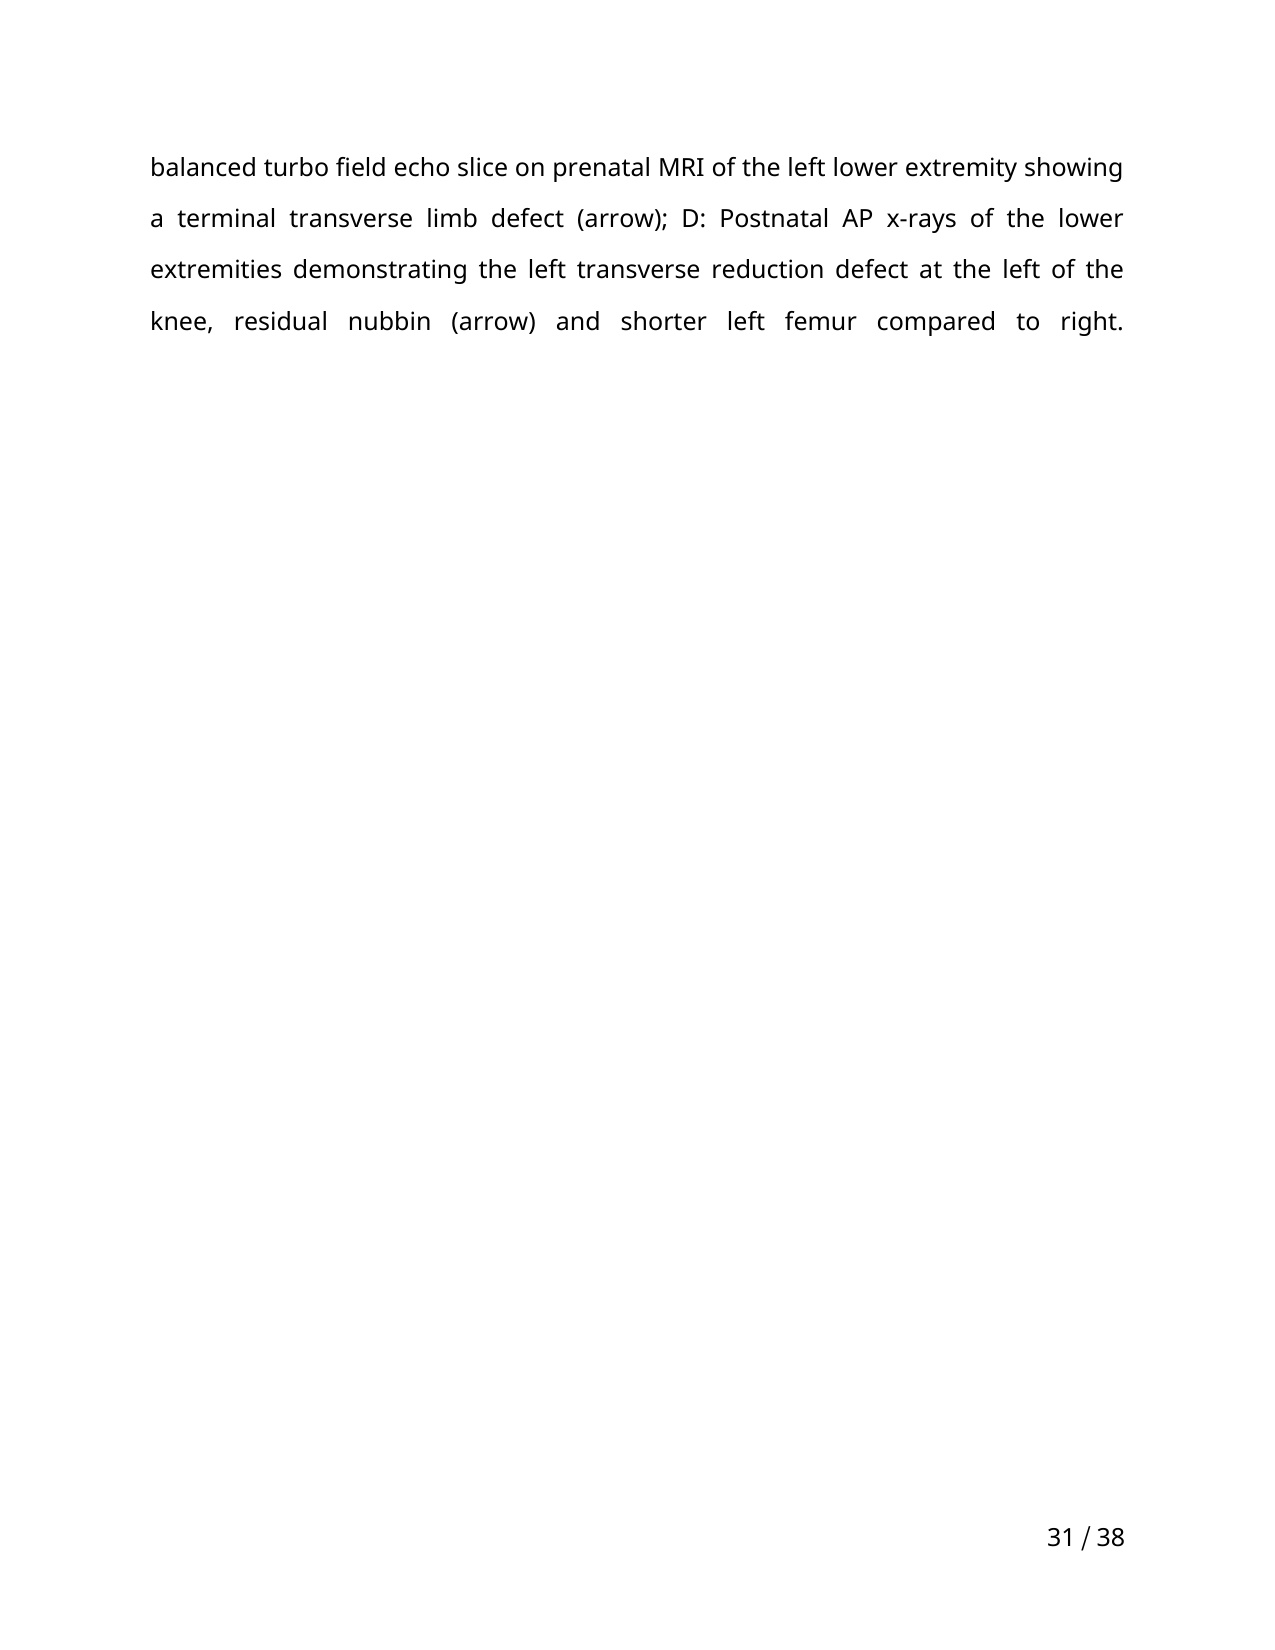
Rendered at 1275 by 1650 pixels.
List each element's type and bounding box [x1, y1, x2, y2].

text [150, 150, 1125, 380]
